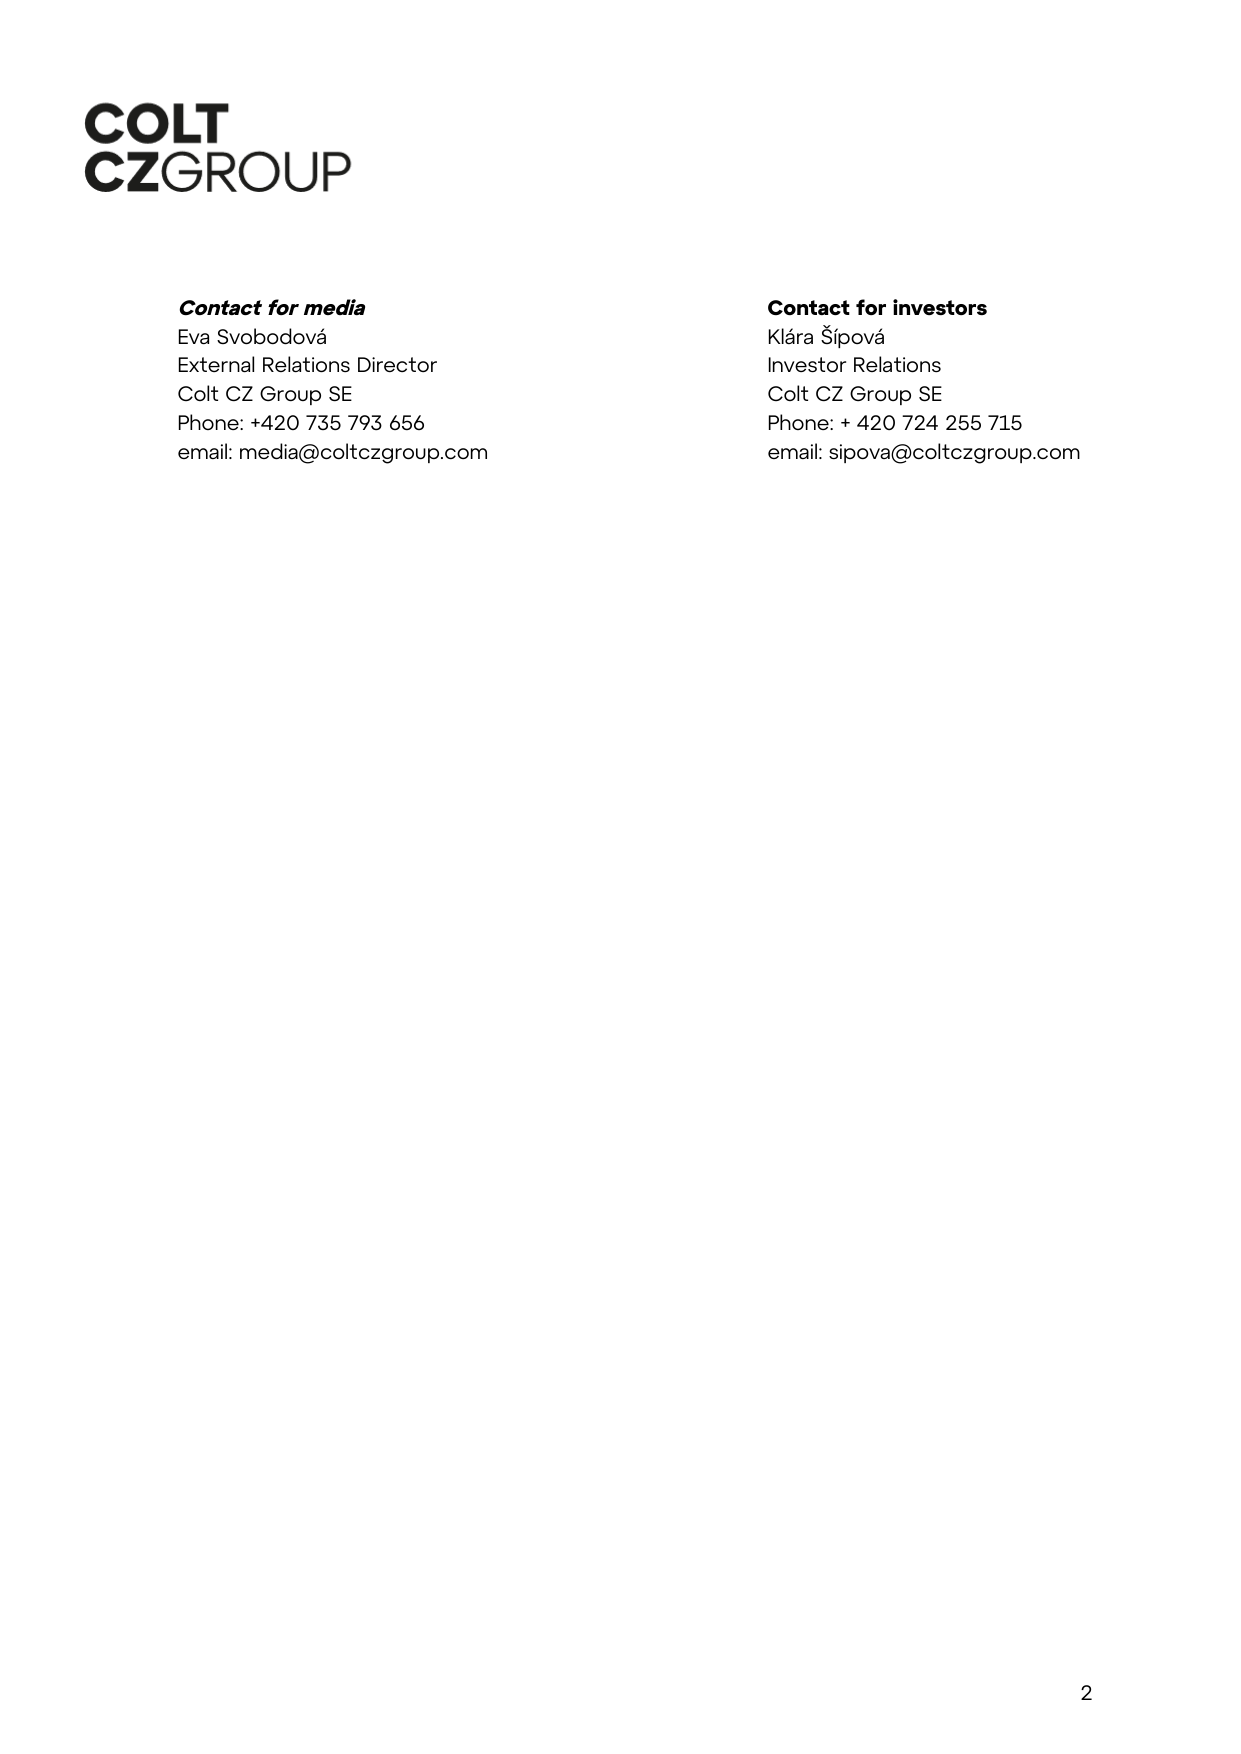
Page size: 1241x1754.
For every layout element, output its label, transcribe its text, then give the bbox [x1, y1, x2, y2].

text Phone: +420 735 793 656 Phone: + 420 724 255 715 [177, 409, 1093, 434]
text Eva Svobodová Klára Šípová [177, 323, 1093, 348]
text External Relations Director Investor Relations [177, 352, 1093, 377]
text Contact for media Contact for investors [177, 294, 1093, 319]
text email: media@coltczgroup.com email: sipova@coltczgroup.com [177, 438, 1093, 463]
text Colt CZ Group SE Colt CZ Group SE [177, 381, 1093, 406]
picture [14, 14, 1220, 192]
